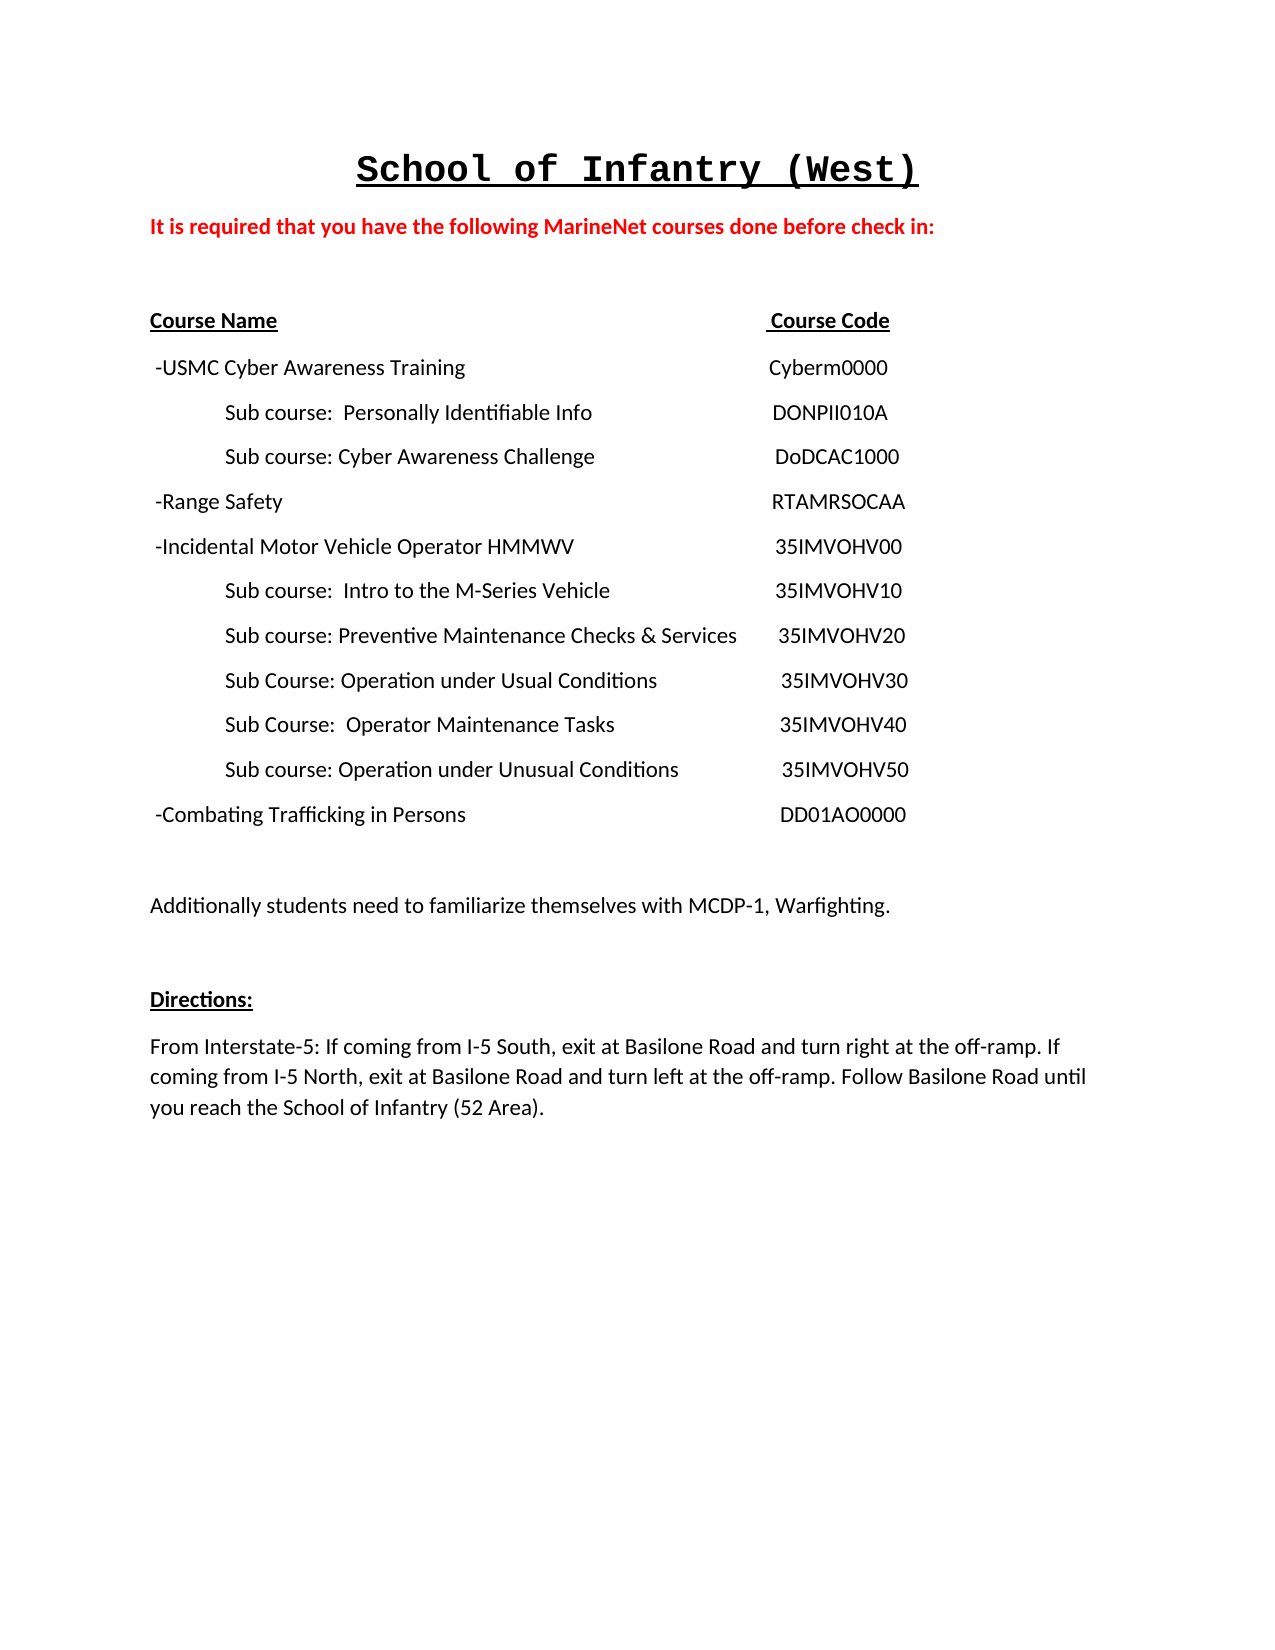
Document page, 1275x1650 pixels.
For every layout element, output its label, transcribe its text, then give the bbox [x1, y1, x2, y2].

text Directions: [150, 985, 1125, 1013]
text Sub course: Cyber Awareness Challenge DoDCAC1000 [150, 442, 1125, 471]
text -Combating Trafficking in Persons DD01AO0000 [150, 800, 1125, 828]
text It is required that you have the following MarineNet courses done before check in: [150, 212, 1125, 241]
text Course Name Course Code [150, 306, 1125, 334]
text -USMC Cyber Awareness Training Cyberm0000 [150, 353, 1125, 381]
text Sub course: Operation under Unusual Conditions 35IMVOHV50 [150, 755, 1125, 783]
text -Incidental Motor Vehicle Operator HMMWV 35IMVOHV00 [150, 532, 1125, 560]
text Sub Course: Operator Maintenance Tasks 35IMVOHV40 [150, 711, 1125, 739]
text -Range Safety RTAMRSOCAA [150, 487, 1125, 515]
text Sub course: Personally Identifiable Info DONPII010A [150, 398, 1125, 426]
text Sub Course: Operation under Usual Conditions 35IMVOHV30 [150, 666, 1125, 694]
text Sub course: Preventive Maintenance Checks & Services 35IMVOHV20 [150, 621, 1125, 649]
text From Interstate-5: If coming from I-5 South, exit at Basilone Road and turn right at the off-ramp. If coming from I-5 North, exit at Basilone Road and turn left at the off-ramp. Follow Basilone Road until you reach the School of Infantry (52 Area). [150, 1032, 1125, 1121]
text Additionally students need to familiarize themselves with MCDP-1, Warfighting. [150, 892, 1125, 919]
text School of Infantry (West) [150, 150, 1125, 192]
text Sub course: Intro to the M-Series Vehicle 35IMVOHV10 [150, 577, 1125, 604]
